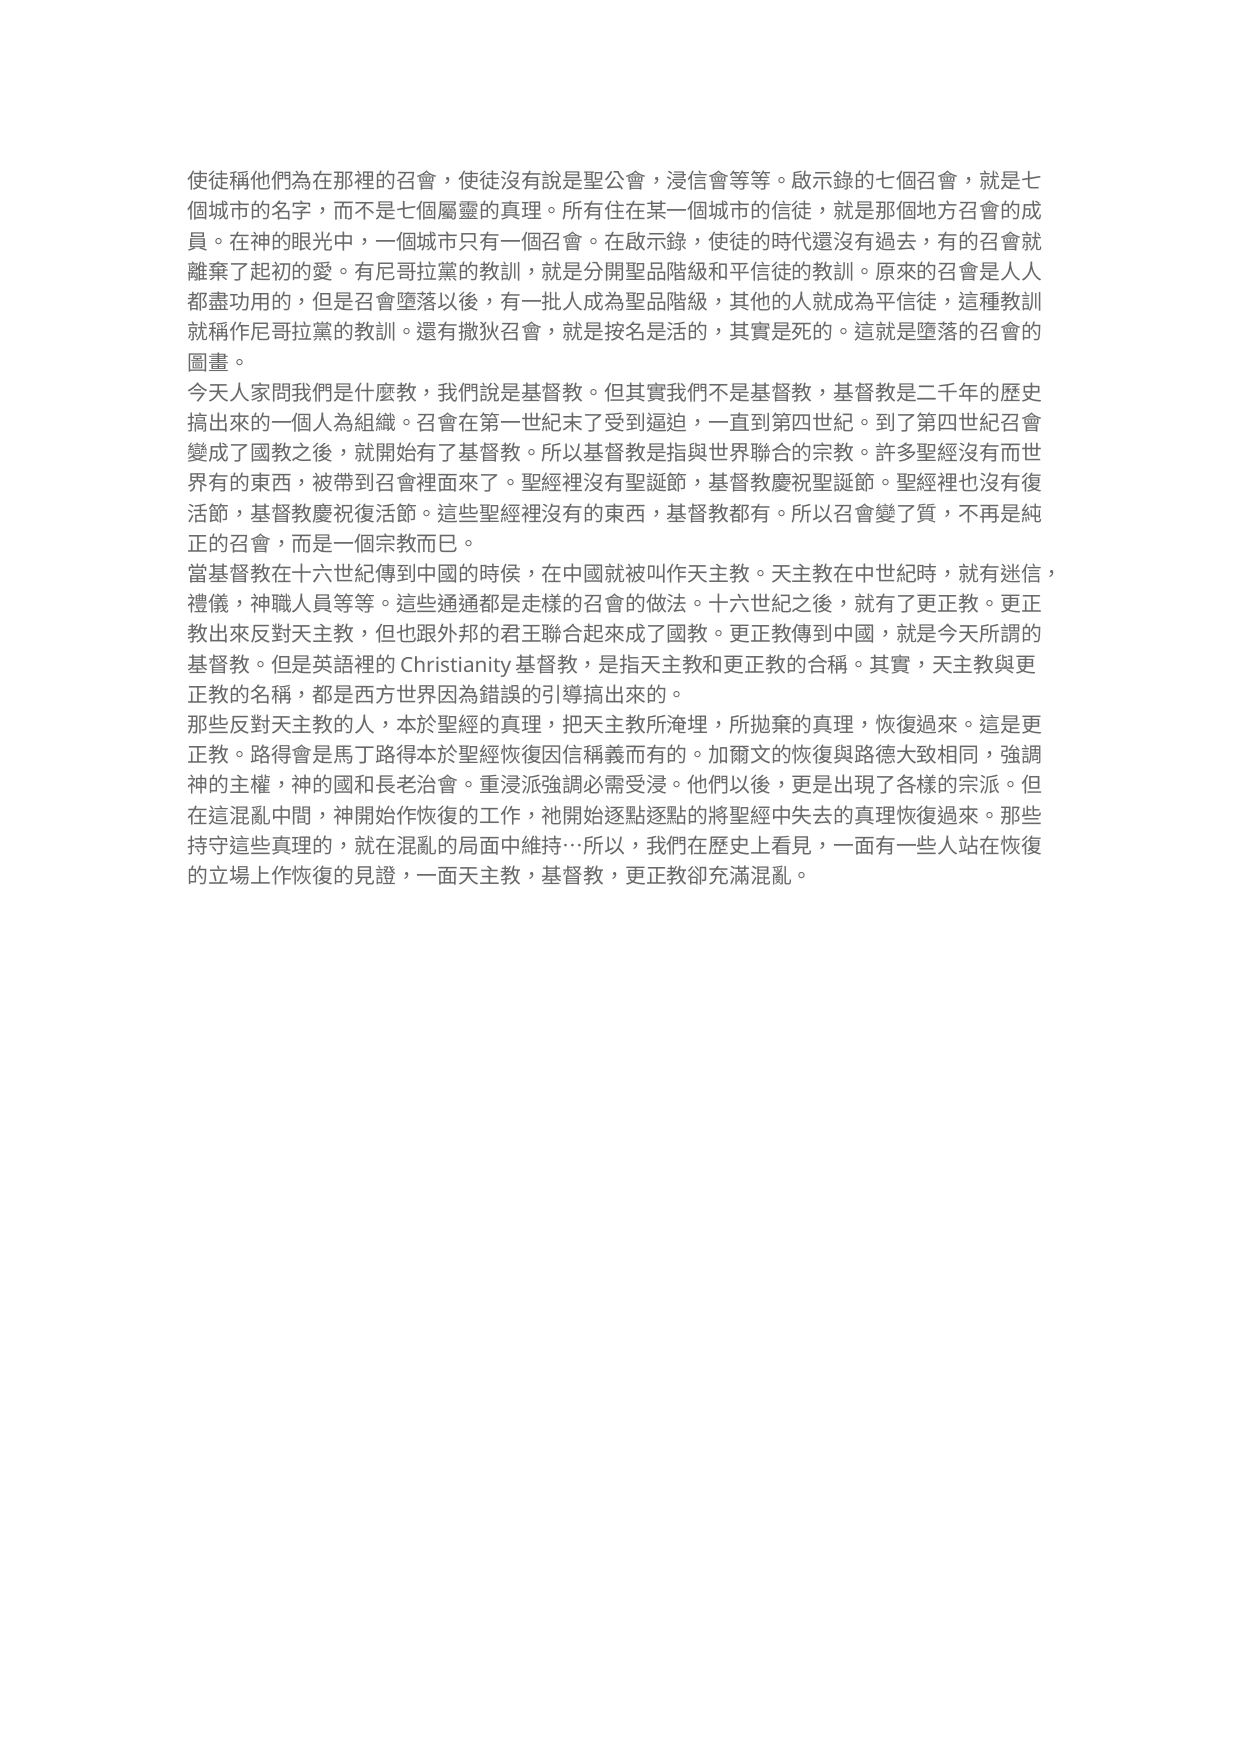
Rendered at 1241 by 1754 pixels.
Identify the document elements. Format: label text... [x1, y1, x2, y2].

text 當基督教在十六世紀傳到中國的時侯，在中國就被叫作天主教。天主教在中世紀時，就有迷信，禮儀，神職人員等等。這些通通都是走樣的召會的做法。十六世紀之後，就有了更正教。更正教出來反對天主教，但也跟外邦的君王聯合起來成了國教。更正教傳到中國，就是今天所謂的基督教。但是英語裡的Christianity基督教，是指天主教和更正教的合稱。其實，天主教與更正教的名稱，都是西方世界因為錯誤的引導搞出來的。 [187, 557, 1053, 708]
text 今天人家問我們是什麼教，我們說是基督教。但其實我們不是基督教，基督教是二千年的歷史搞出來的一個人為組織。召會在第一世紀末了受到逼迫，一直到第四世紀。到了第四世紀召會變成了國教之後，就開始有了基督教。所以基督教是指與世界聯合的宗教。許多聖經沒有而世界有的東西，被帶到召會裡面來了。聖經裡沒有聖誕節，基督教慶祝聖誕節。聖經裡也沒有復活節，基督教慶祝復活節。這些聖經裡沒有的東西，基督教都有。所以召會變了質，不再是純正的召會，而是一個宗教而巳。 [187, 376, 1053, 557]
text 那些反對天主教的人，本於聖經的真理，把天主教所淹埋，所拋棄的真理，恢復過來。這是更正教。路得會是馬丁路得本於聖經恢復因信稱義而有的。加爾文的恢復與路德大致相同，強調神的主權，神的國和長老治會。重浸派強調必需受浸。他們以後，更是出現了各樣的宗派。但在這混亂中間，神開始作恢復的工作，祂開始逐點逐點的將聖經中失去的真理恢復過來。那些持守這些真理的，就在混亂的局面中維持…所以，我們在歷史上看見，一面有一些人站在恢復的立場上作恢復的見證，一面天主教，基督教，更正教卻充滿混亂。 [187, 708, 1053, 889]
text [187, 164, 1053, 376]
